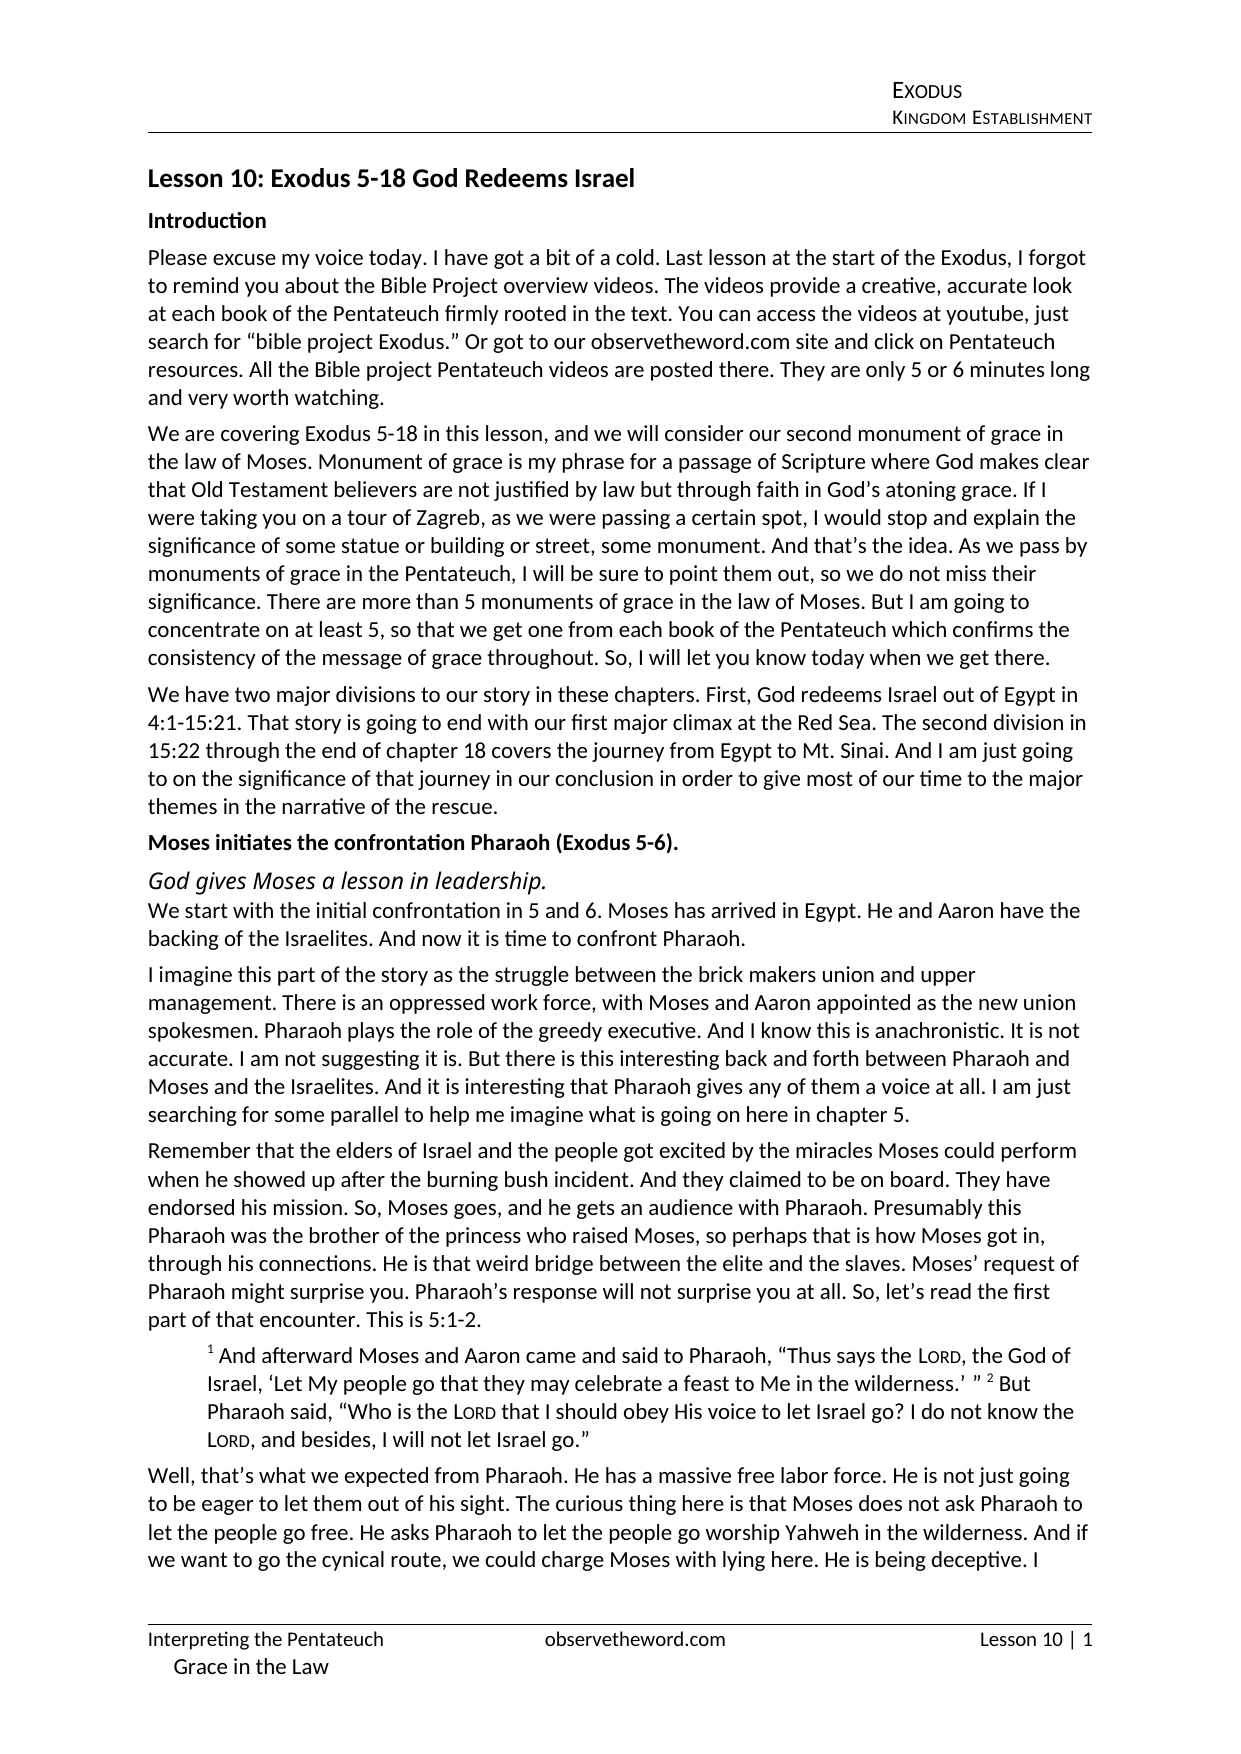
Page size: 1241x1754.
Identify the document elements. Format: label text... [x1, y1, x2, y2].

subtitle Lesson 10: Exodus 5-18 God Redeems Israel [148, 161, 1092, 194]
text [148, 1462, 1092, 1574]
text We are covering Exodus 5-18 in this lesson, and we will consider our second monument of grace in the law of Moses. Monument of grace is my phrase for a passage of Scripture where God makes clear that Old Testament believers are not justified by law but through faith in God’s atoning grace. If I were taking you on a tour of Zagreb, as we were passing a certain spot, I would stop and explain the significance of some statue or building or street, some monument. And that’s the idea. As we pass by monuments of grace in the Pentateuch, I will be sure to point them out, so we do not miss their significance. There are more than 5 monuments of grace in the law of Moses. But I am going to concentrate on at least 5, so that we get one from each book of the Pentateuch which confirms the consistency of the message of grace throughout. So, I will let you know today when we get there. [148, 419, 1092, 671]
text Please excuse my voice today. I have got a bit of a cold. Last lesson at the start of the Exodus, I forgot to remind you about the Bible Project overview videos. The videos provide a creative, accurate look at each book of the Pentateuch firmly rooted in the text. You can access the videos at youtube, just search for “bible project Exodus.” Or got to our observetheword.com site and click on Pentateuch resources. All the Bible project Pentateuch videos are posted there. They are only 5 or 6 minutes long and very worth watching. [148, 243, 1092, 411]
text We have two major divisions to our story in these chapters. First, God redeems Israel out of Egypt in 4:1-15:21. That story is going to end with our first major climax at the Red Sea. The second division in 15:22 through the end of chapter 18 covers the journey from Egypt to Mt. Sinai. And I am just going to on the significance of that journey in our conclusion in order to give most of our time to the major themes in the narrative of the rescue. [148, 680, 1092, 820]
subtitle Moses initiates the confrontation Pharaoh (Exodus 5-6). [148, 828, 1092, 856]
text I imagine this part of the story as the struggle between the brick makers union and upper management. There is an oppressed work force, with Moses and Aaron appointed as the new union spokesmen. Pharaoh plays the role of the greedy executive. And I know this is anachronistic. It is not accurate. I am not suggesting it is. But there is this interesting back and forth between Pharaoh and Moses and the Israelites. And it is interesting that Pharaoh gives any of them a voice at all. I am just searching for some parallel to help me imagine what is going on here in chapter 5. [148, 960, 1092, 1128]
text We start with the initial confrontation in 5 and 6. Moses has arrived in Egypt. He and Aaron have the backing of the Israelites. And now it is time to confront Pharaoh. [148, 896, 1092, 952]
text 1 And afterward Moses and Aaron came and said to Pharaoh, “Thus says the Lord, the God of Israel, ‘Let My people go that they may celebrate a feast to Me in the wilderness.’ ” 2 But Pharaoh said, “Who is the Lord that I should obey His voice to let Israel go? I do not know the Lord, and besides, I will not let Israel go.” [207, 1341, 1092, 1453]
text Remember that the elders of Israel and the people got excited by the miracles Moses could perform when he showed up after the burning bush incident. And they claimed to be on board. They have endorsed his mission. So, Moses goes, and he gets an audience with Pharaoh. Presumably this Pharaoh was the brother of the princess who raised Moses, so perhaps that is how Moses got in, through his connections. He is that weird bridge between the elite and the slaves. Moses’ request of Pharaoh might surprise you. Pharaoh’s response will not surprise you at all. So, let’s read the first part of that encounter. This is 5:1-2. [148, 1137, 1092, 1333]
subtitle Introduction [148, 206, 1092, 234]
subtitle God gives Moses a lesson in leadership. [148, 864, 1092, 896]
